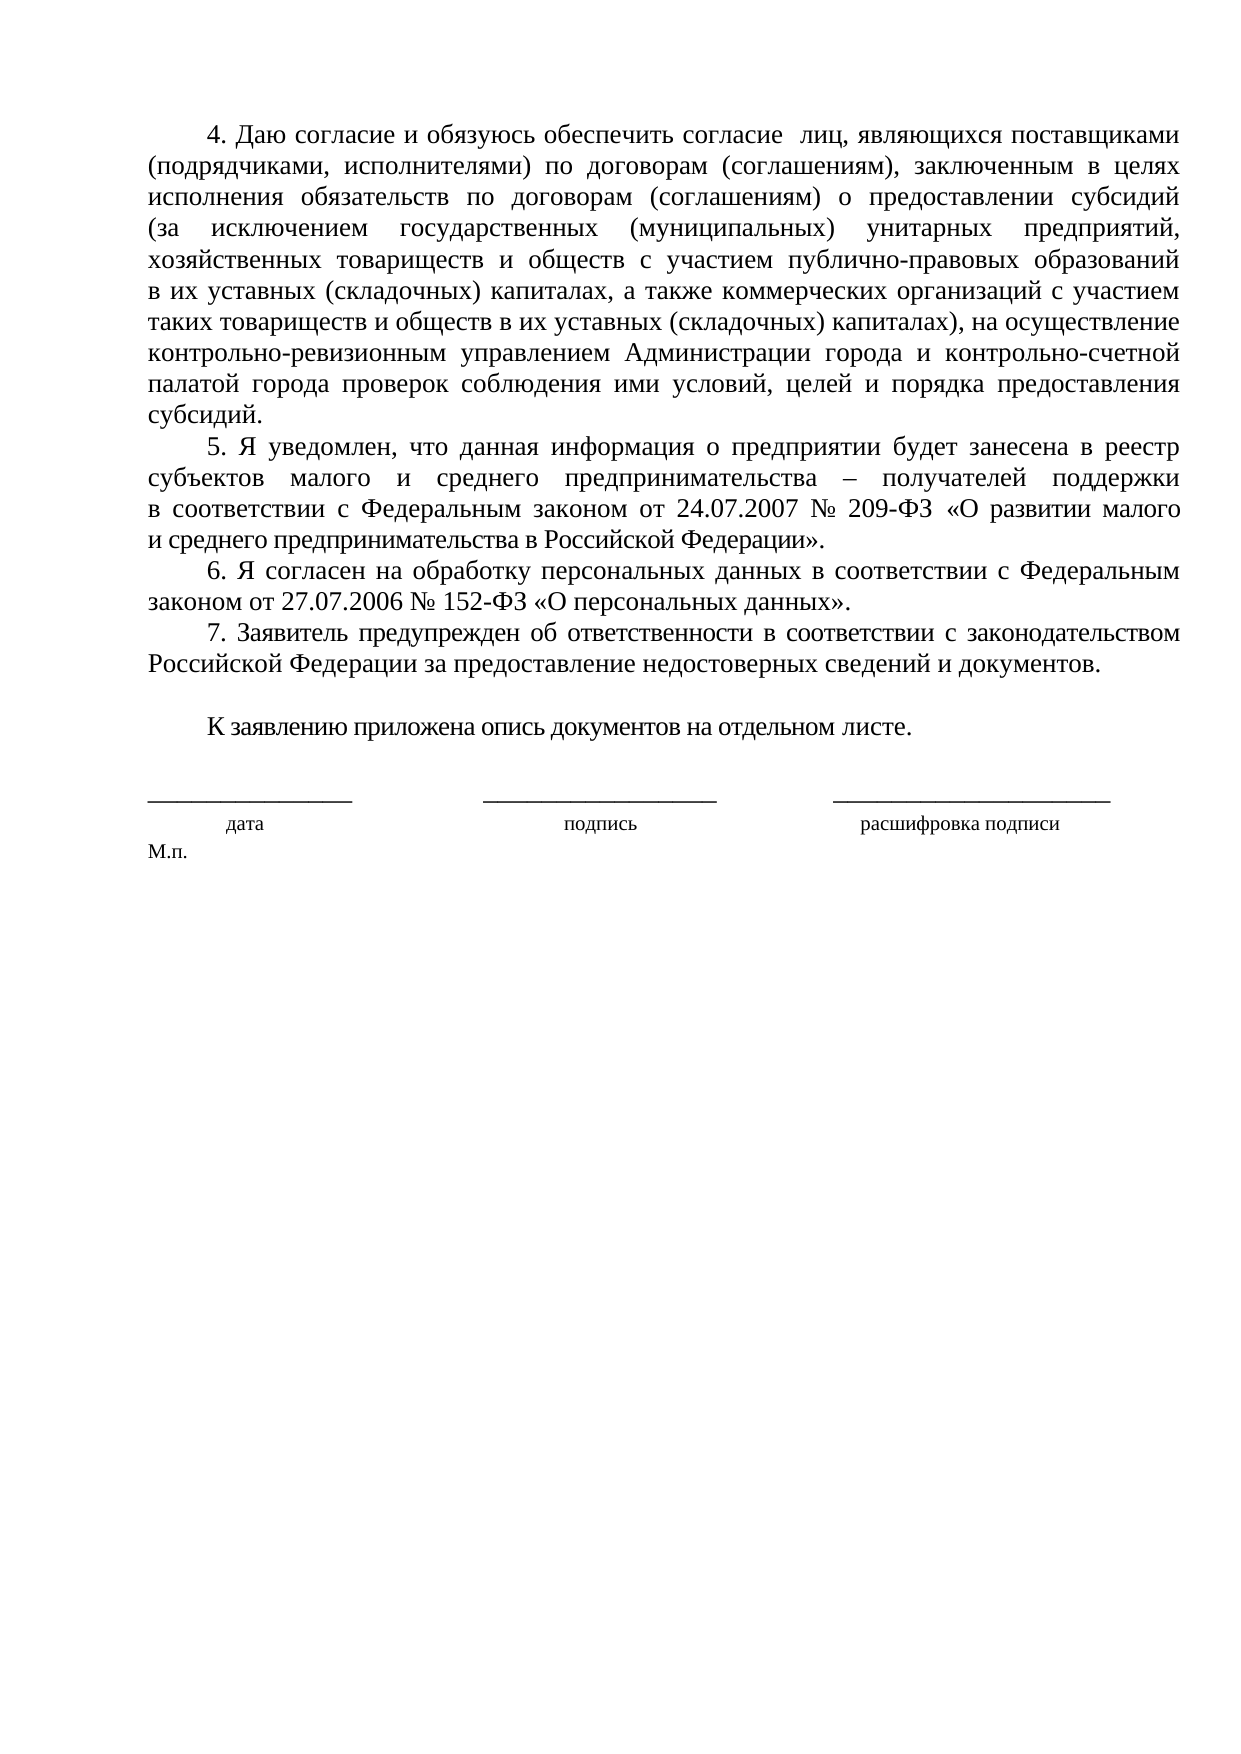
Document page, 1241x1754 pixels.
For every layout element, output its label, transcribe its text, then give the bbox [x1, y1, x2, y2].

text 7. Заявитель предупрежден об ответственности в соответствии с законодательством Российской Федерации за предоставление недостоверных сведений и документов. [148, 616, 1181, 679]
text 4. Даю согласие и обязуюсь обеспечить согласие лиц, являющихся поставщиками (подрядчиками, исполнителями) по договорам (соглашениям), заключенным в целях исполнения обязательств по договорам (соглашениям) о предоставлении субсидий (за исключением государственных (муниципальных) унитарных предприятий, хозяйственных товариществ и обществ с участием публично-правовых образований в их уставных (складочных) капиталах, а также коммерческих организаций с участием таких товариществ и обществ в их уставных (складочных) капиталах), на осуществление контрольно-ревизионным управлением Администрации города и контрольно-счетной палатой города проверок соблюдения ими условий, целей и порядка предоставления субсидий. [148, 118, 1181, 429]
text ______________ ________________ ___________________ [148, 772, 1181, 806]
text К заявлению приложена опись документов на отдельном листе. [148, 710, 1181, 741]
text 6. Я согласен на обработку персональных данных в соответствии с Федеральным законом от 27.07.2006 № 152-ФЗ «О персональных данных». [148, 554, 1181, 616]
text 5. Я уведомлен, что данная информация о предприятии будет занесена в реестр субъектов малого и среднего предпринимательства – получателей поддержки в соответствии с Федеральным законом от 24.07.2007 № 209-ФЗ «О развитии малого и среднего предпринимательства в Российской Федерации». [148, 429, 1181, 554]
text дата подпись расшифровка подписи [148, 811, 1181, 835]
text М.п. [148, 839, 1181, 863]
